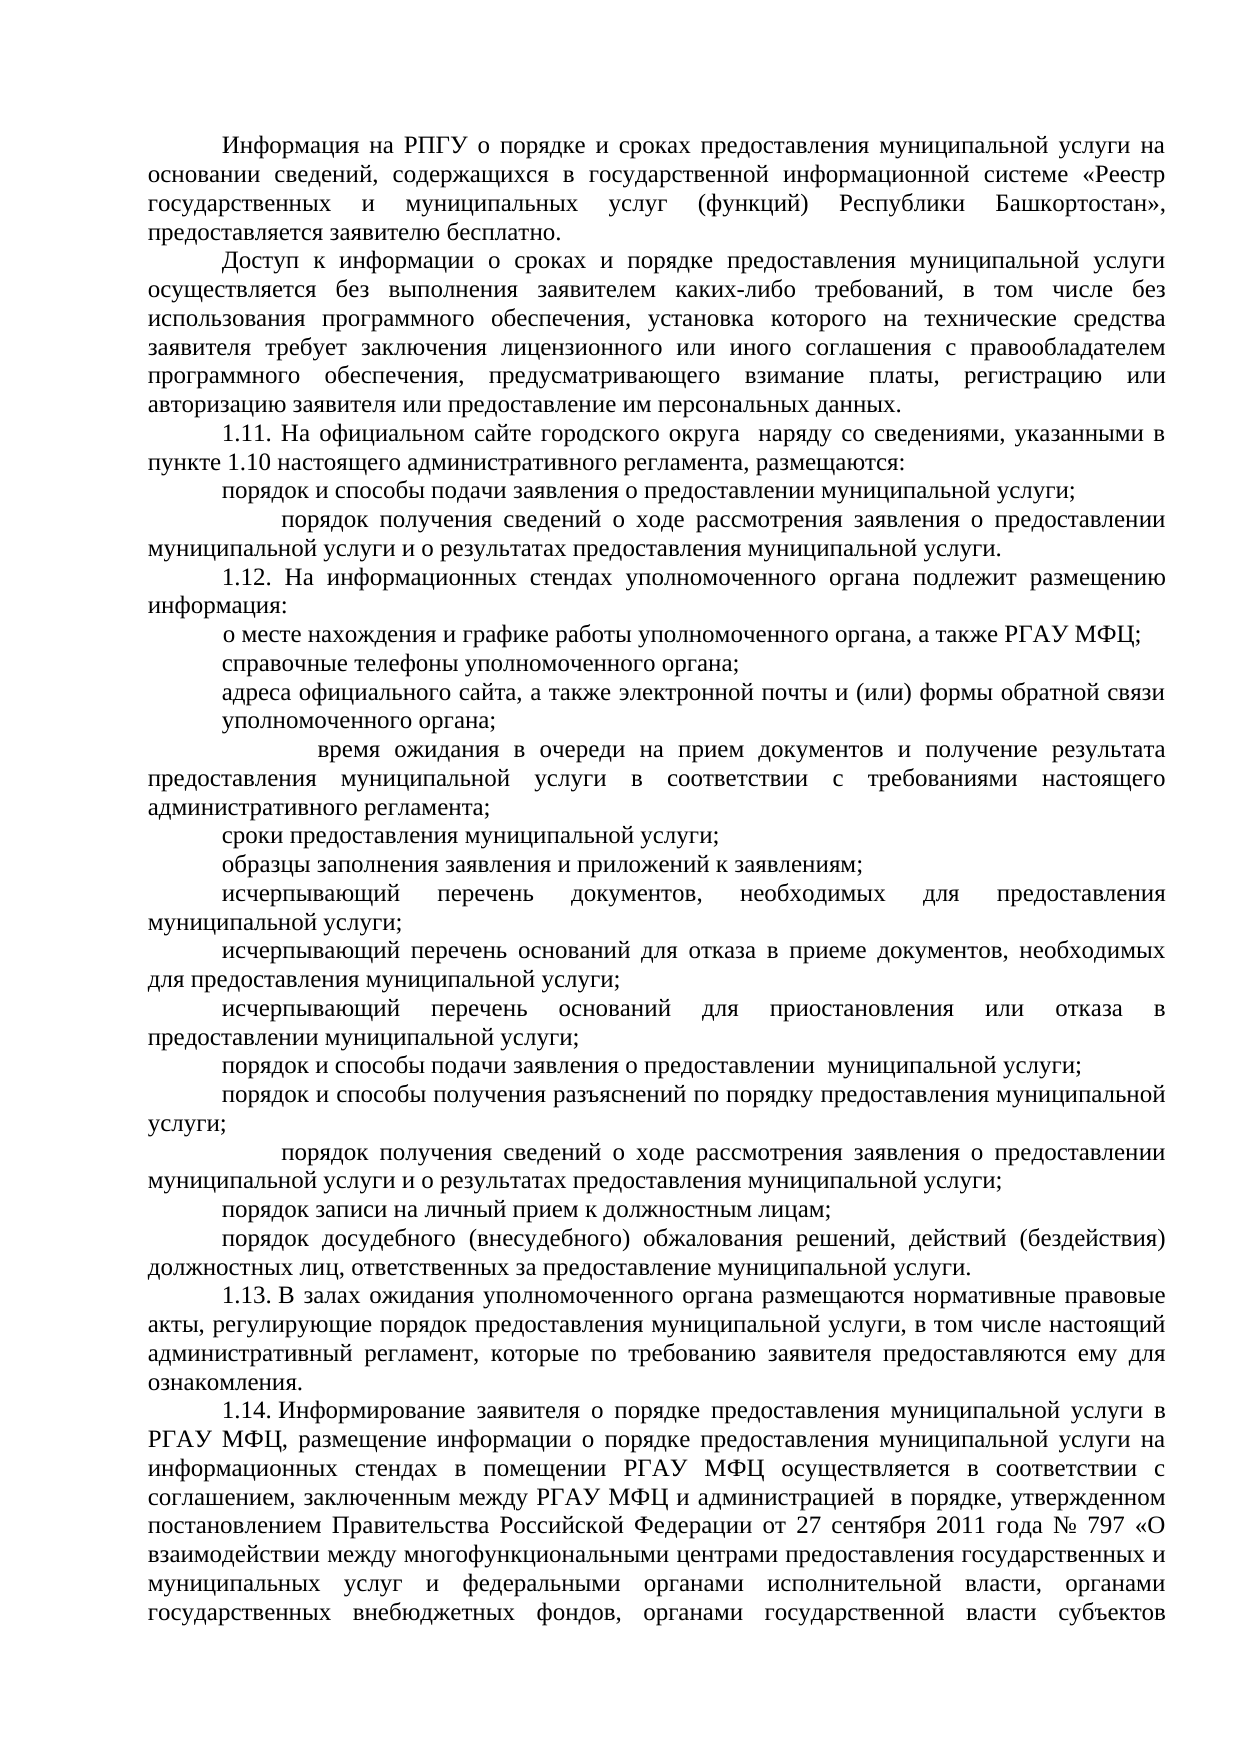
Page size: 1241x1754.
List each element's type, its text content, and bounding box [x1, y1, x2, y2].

text Информация на РПГУ о порядке и сроках предоставления муниципальной услуги на основании сведений, содержащихся в государственной информационной системе «Реестр государственных и муниципальных услуг (функций) Республики Башкортостан», предоставляется заявителю бесплатно. [148, 131, 1167, 246]
text Доступ к информации о сроках и порядке предоставления муниципальной услуги осуществляется без выполнения заявителем каких-либо требований, в том числе без использования программного обеспечения, установка которого на технические средства заявителя требует заключения лицензионного или иного соглашения с правообладателем программного обеспечения, предусматривающего взимание платы, регистрацию или авторизацию заявителя или предоставление им персональных данных. [148, 246, 1167, 418]
list о месте нахождения и графике работы уполномоченного органа, а также РГАУ МФЦ; [185, 619, 1167, 648]
list порядок и способы получения разъяснений по порядку предоставления муниципальной услуги; [148, 1079, 1167, 1137]
list исчерпывающий перечень оснований для отказа в приеме документов, необходимых для предоставления муниципальной услуги; [148, 936, 1167, 993]
list справочные телефоны уполномоченного органа; [222, 648, 1167, 677]
list порядок и способы подачи заявления о предоставлении муниципальной услуги; [222, 1051, 1167, 1079]
text 1.12. На информационных стендах уполномоченного органа подлежит размещению информация: [148, 562, 1167, 619]
list исчерпывающий перечень документов, необходимых для предоставления муниципальной услуги; [148, 878, 1167, 936]
text 1.11. На официальном сайте городского округа наряду со сведениями, указанными в пункте 1.10 настоящего административного регламента, размещаются: [148, 418, 1167, 476]
list сроки предоставления муниципальной услуги; [222, 821, 1167, 849]
list образцы заполнения заявления и приложений к заявлениям; [222, 849, 1167, 878]
list исчерпывающий перечень оснований для приостановления или отказа в предоставлении муниципальной услуги; [148, 993, 1167, 1051]
list порядок получения сведений о ходе рассмотрения заявления о предоставлении муниципальной услуги и о результатах предоставления муниципальной услуги; [148, 1137, 1167, 1194]
text 1.13. В залах ожидания уполномоченного органа размещаются нормативные правовые акты, регулирующие порядок предоставления муниципальной услуги, в том числе настоящий административный регламент, которые по требованию заявителя предоставляются ему для ознакомления. [148, 1281, 1167, 1396]
list время ожидания в очереди на прием документов и получение результата предоставления муниципальной услуги в соответствии с требованиями настоящего административного регламента; [148, 734, 1167, 821]
list порядок записи на личный прием к должностным лицам; [222, 1194, 1167, 1223]
list адреса официального сайта, а также электронной почты и (или) формы обратной связи уполномоченного органа; [222, 677, 1167, 734]
list порядок получения сведений о ходе рассмотрения заявления о предоставлении муниципальной услуги и о результатах предоставления муниципальной услуги. [148, 504, 1167, 562]
list порядок и способы подачи заявления о предоставлении муниципальной услуги; [222, 476, 1167, 504]
list порядок досудебного (внесудебного) обжалования решений, действий (бездействия) должностных лиц, ответственных за предоставление муниципальной услуги. [148, 1223, 1167, 1281]
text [148, 1396, 1167, 1626]
